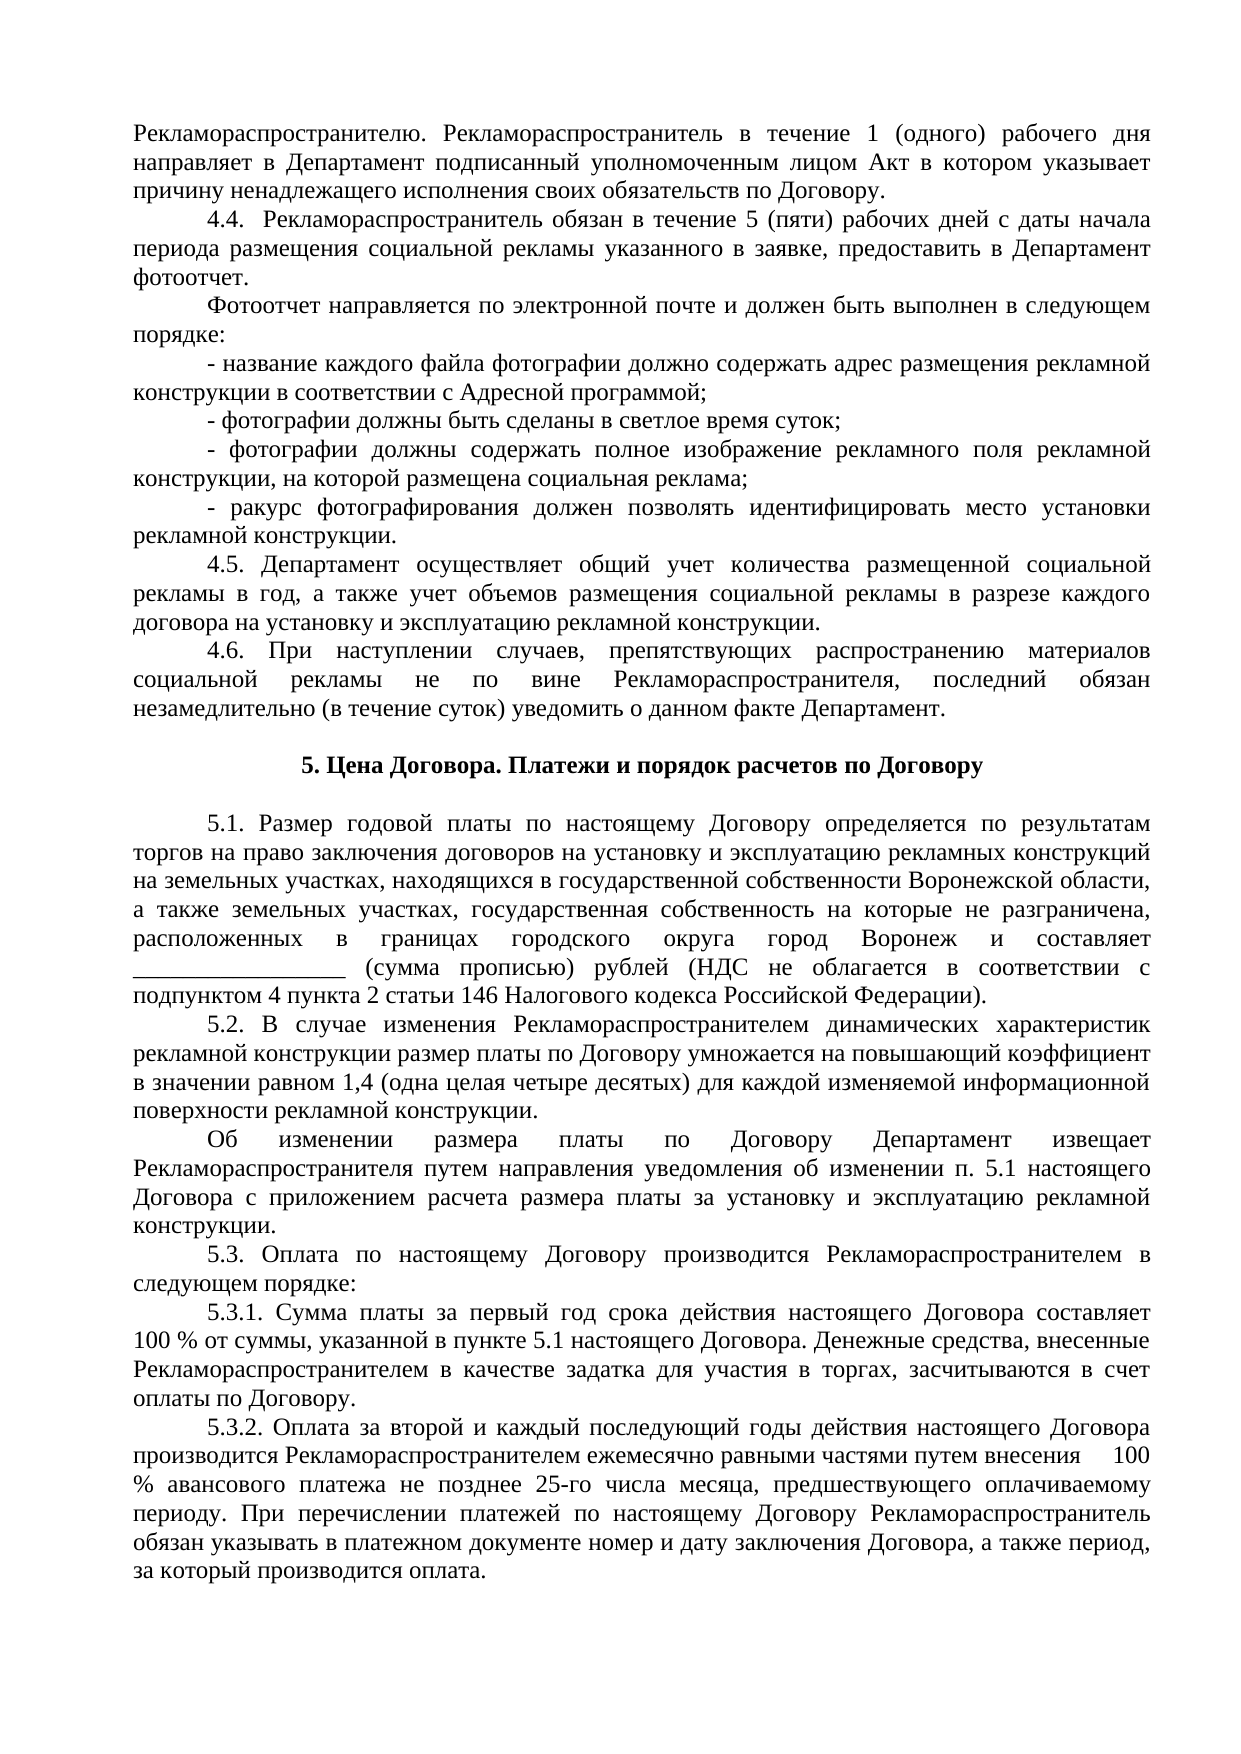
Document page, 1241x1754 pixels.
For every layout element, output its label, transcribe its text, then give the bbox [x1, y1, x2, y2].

text 5. Цена Договора. Платежи и порядок расчетов по Договору [133, 751, 1152, 779]
text 4.6. При наступлении случаев, препятствующих распространению материалов социальной рекламы не по вине Рекламораспространителя, последний обязан незамедлительно (в течение суток) уведомить о данном факте Департамент. [133, 636, 1152, 722]
text - фотографии должны быть сделаны в светлое время суток; [133, 406, 1152, 434]
text 5.2. В случае изменения Рекламораспространителем динамических характеристик рекламной конструкции размер платы по Договору умножается на повышающий коэффициент в значении равном 1,4 (одна целая четыре десятых) для каждой изменяемой информационной поверхности рекламной конструкции. [133, 1009, 1152, 1124]
text 5.1. Размер годовой платы по настоящему Договору определяется по результатам торгов на право заключения договоров на установку и эксплуатацию рекламных конструкций на земельных участках, находящихся в государственной собственности Воронежской области, а также земельных участках, государственная собственность на которые не разграничена, расположенных в границах городского округа город Воронеж и составляет _________________ (сумма прописью) рублей (НДС не облагается в соответствии с подпунктом 4 пункта 2 статьи 146 Налогового кодекса Российской Федерации). [133, 808, 1152, 1009]
text Об изменении размера платы по Договору Департамент извещает Рекламораспространителя путем направления уведомления об изменении п. 5.1 настоящего Договора с приложением расчета размера платы за установку и эксплуатацию рекламной конструкции. [133, 1124, 1152, 1239]
text 4.4. Рекламораспространитель обязан в течение 5 (пяти) рабочих дней с даты начала периода размещения социальной рекламы указанного в заявке, предоставить в Департамент фотоотчет. [133, 204, 1152, 291]
text Фотоотчет направляется по электронной почте и должен быть выполнен в следующем порядке: [133, 291, 1152, 348]
text 5.3.1. Сумма платы за первый год срока действия настоящего Договора составляет 100 % от суммы, указанной в пункте 5.1 настоящего Договора. Денежные средства, внесенные Рекламораспространителем в качестве задатка для участия в торгах, засчитываются в счет оплаты по Договору. [133, 1297, 1152, 1412]
text - ракурс фотографирования должен позволять идентифицировать место установки рекламной конструкции. [133, 492, 1152, 549]
text - фотографии должны содержать полное изображение рекламного поля рекламной конструкции, на которой размещена социальная реклама; [133, 434, 1152, 492]
text 5.3. Оплата по настоящему Договору производится Рекламораспространителем в следующем порядке: [133, 1239, 1152, 1297]
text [133, 118, 1152, 204]
text - название каждого файла фотографии должно содержать адрес размещения рекламной конструкции в соответствии с Адресной программой; [133, 348, 1152, 406]
text 4.5. Департамент осуществляет общий учет количества размещенной социальной рекламы в год, а также учет объемов размещения социальной рекламы в разрезе каждого договора на установку и эксплуатацию рекламной конструкции. [133, 549, 1152, 636]
text 5.3.2. Оплата за второй и каждый последующий годы действия настоящего Договора производится Рекламораспространителем ежемесячно равными частями путем внесения 100 % авансового платежа не позднее 25-го числа месяца, предшествующего оплачиваемому периоду. При перечислении платежей по настоящему Договору Рекламораспространитель обязан указывать в платежном документе номер и дату заключения Договора, а также период, за который производится оплата. [133, 1412, 1152, 1584]
